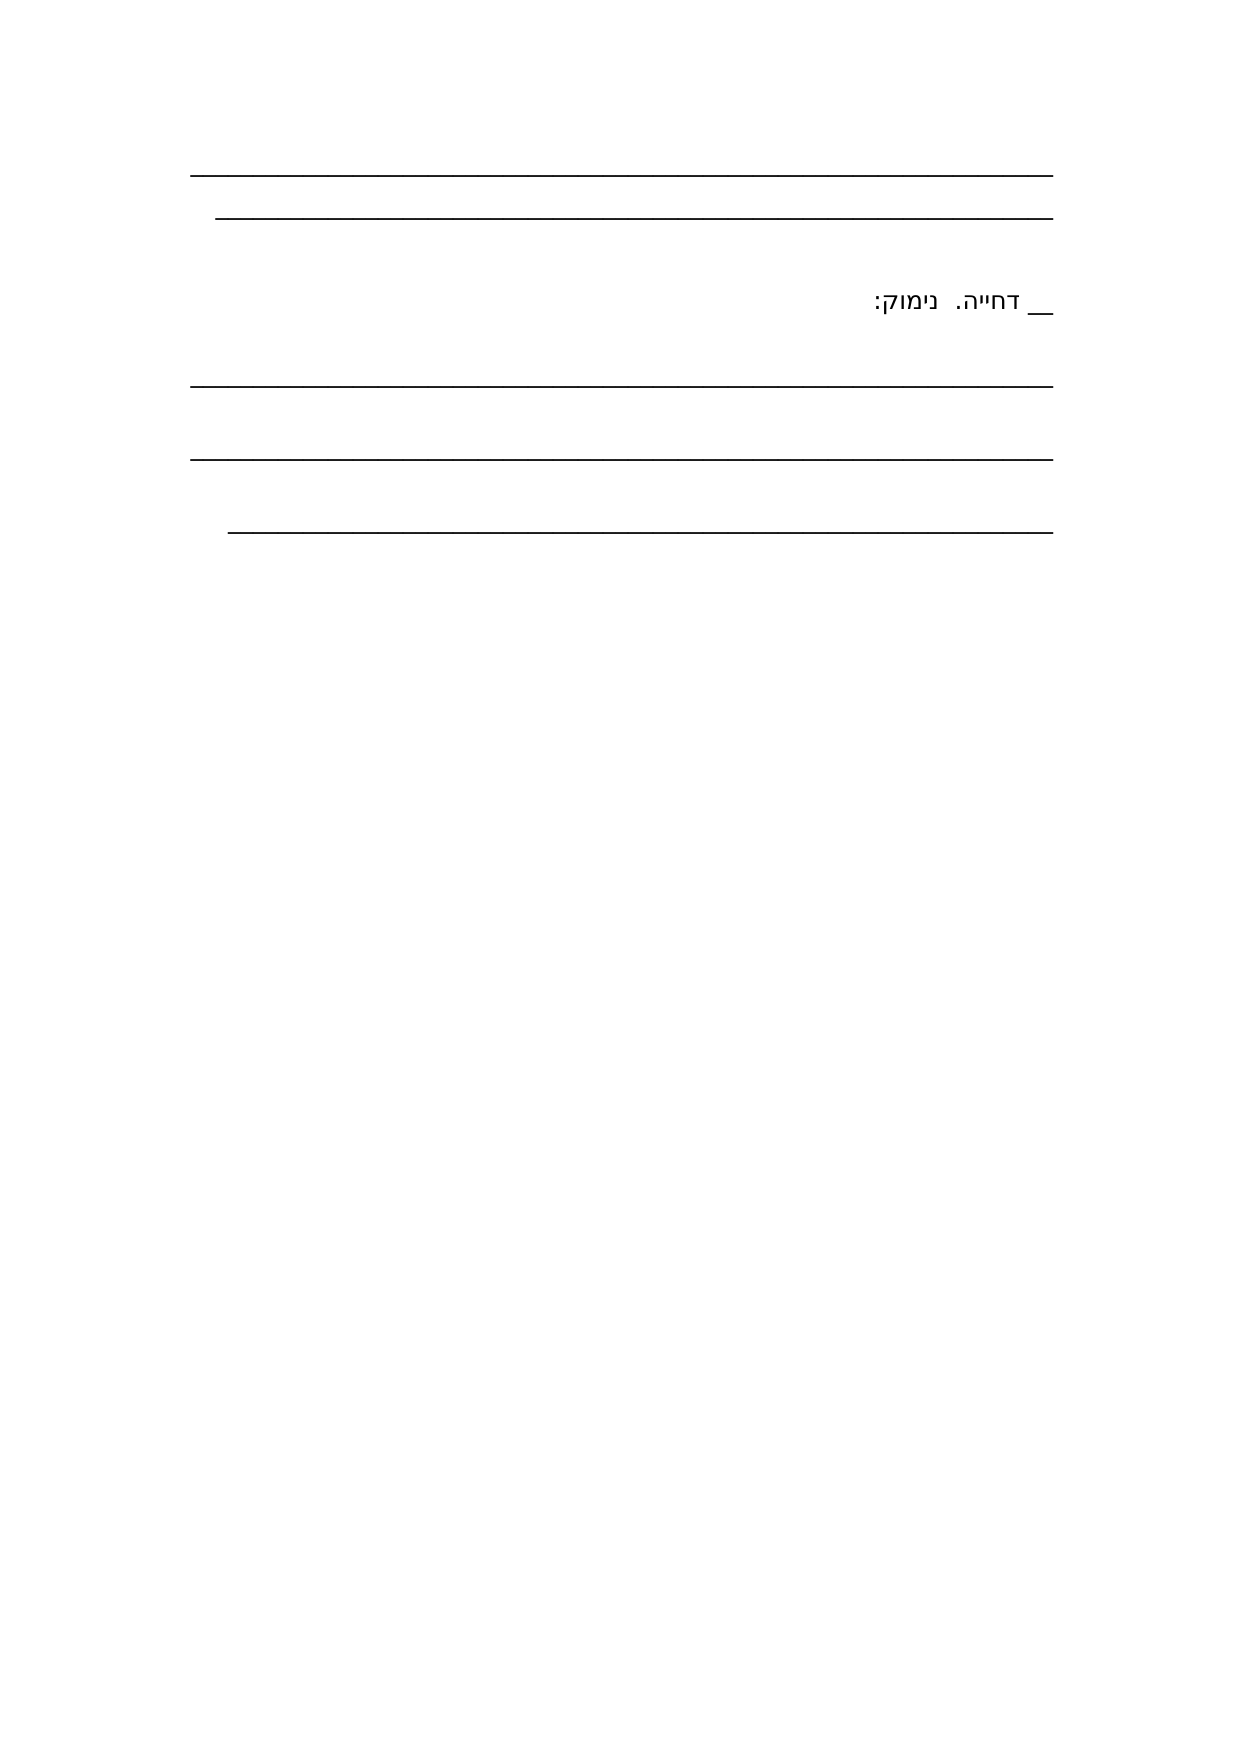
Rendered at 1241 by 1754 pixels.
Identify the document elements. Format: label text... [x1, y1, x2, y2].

text ________________________________________________________________________________________________________________________________________ [187, 148, 1053, 221]
text __ דחייה. נימוק: ____________________________________________________________________________________________________________________________________________________________________________________________________________ [187, 286, 1053, 534]
